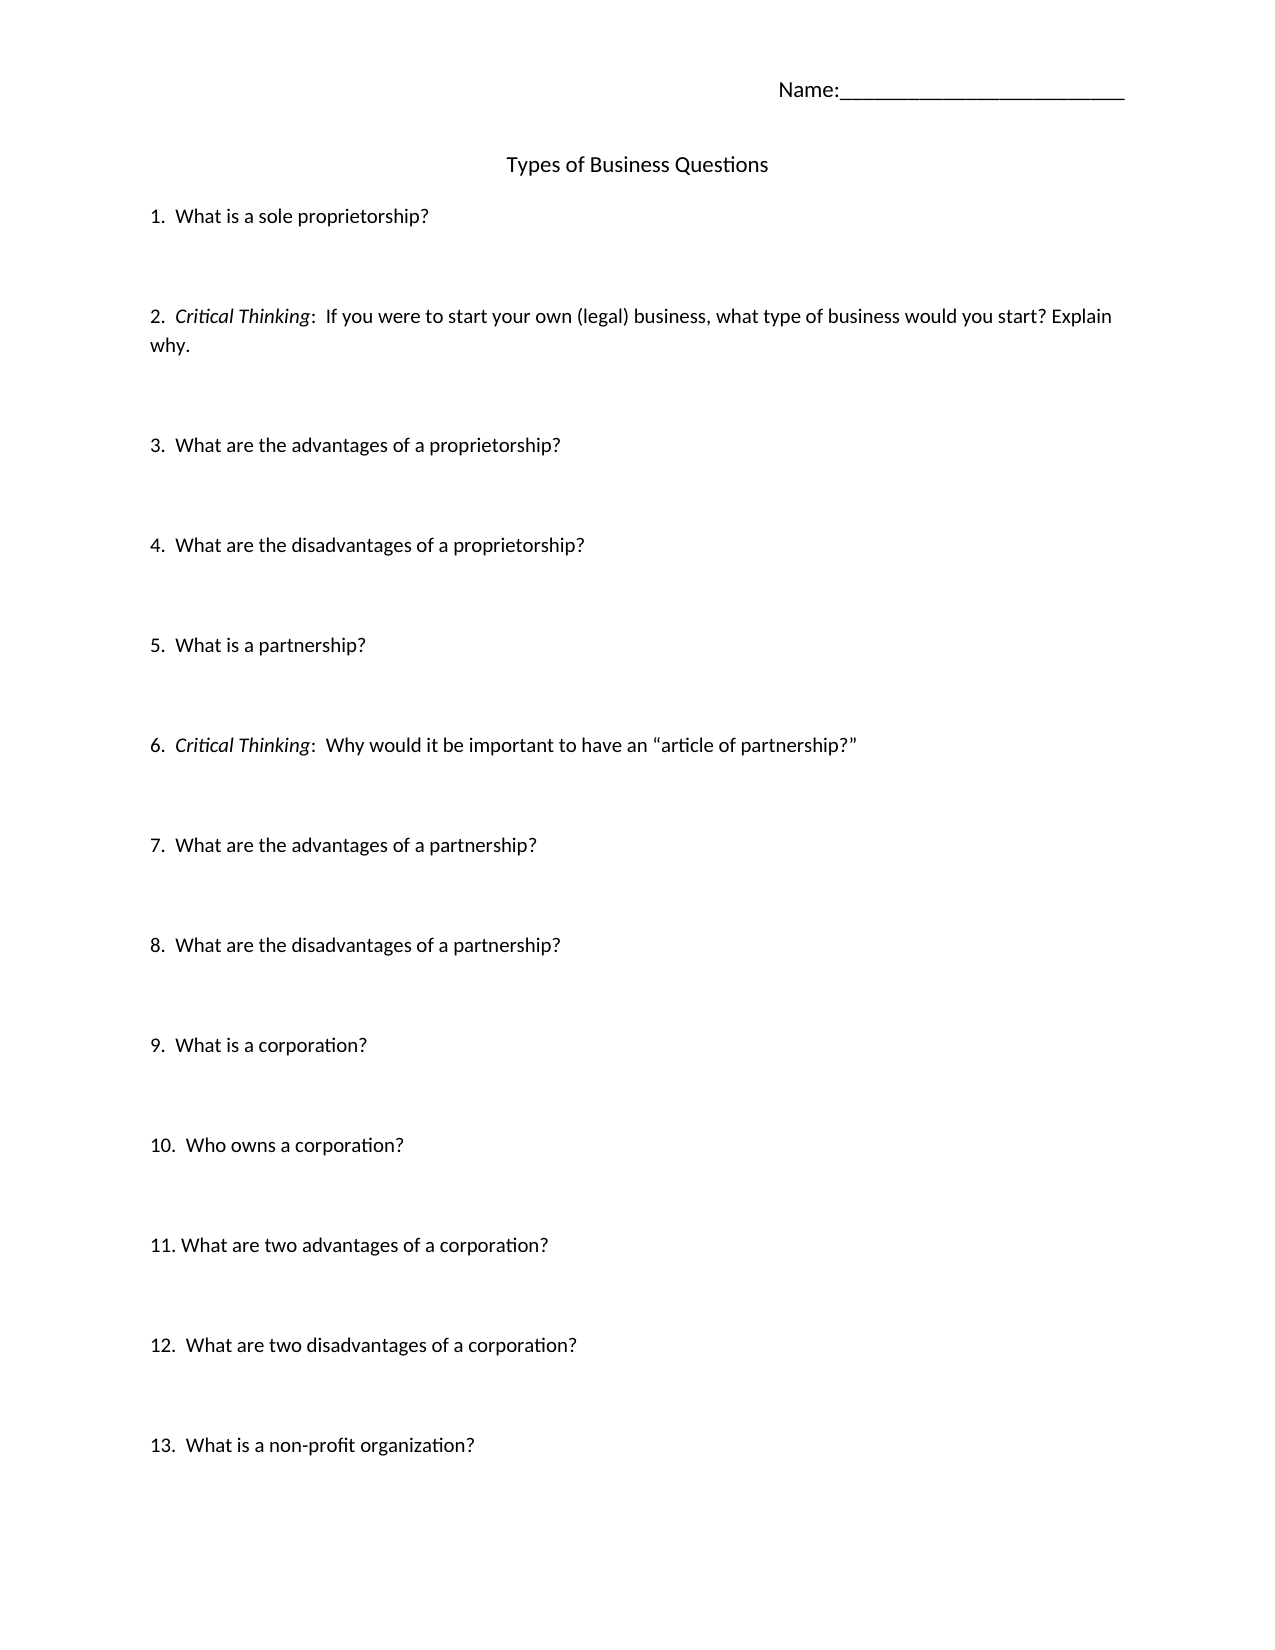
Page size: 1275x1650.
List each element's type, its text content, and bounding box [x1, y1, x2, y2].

text 12. What are two disadvantages of a corporation? [150, 1332, 1125, 1358]
text 3. What are the advantages of a proprietorship? [150, 432, 1125, 458]
text 6. Critical Thinking: Why would it be important to have an “article of partnership?” [150, 732, 1125, 758]
text 8. What are the disadvantages of a partnership? [150, 932, 1125, 958]
text 5. What is a partnership? [150, 632, 1125, 658]
text 1. What is a sole proprietorship? [150, 203, 1125, 228]
text 7. What are the advantages of a partnership? [150, 832, 1125, 858]
text 13. What is a non-profit organization? [150, 1432, 1125, 1458]
text 2. Critical Thinking: If you were to start your own (legal) business, what type of business would you start? Explain why. [150, 303, 1125, 358]
text Types of Business Questions [150, 150, 1125, 178]
text 11. What are two advantages of a corporation? [150, 1232, 1125, 1258]
text 10. Who owns a corporation? [150, 1132, 1125, 1158]
text 4. What are the disadvantages of a proprietorship? [150, 532, 1125, 558]
text 9. What is a corporation? [150, 1032, 1125, 1058]
